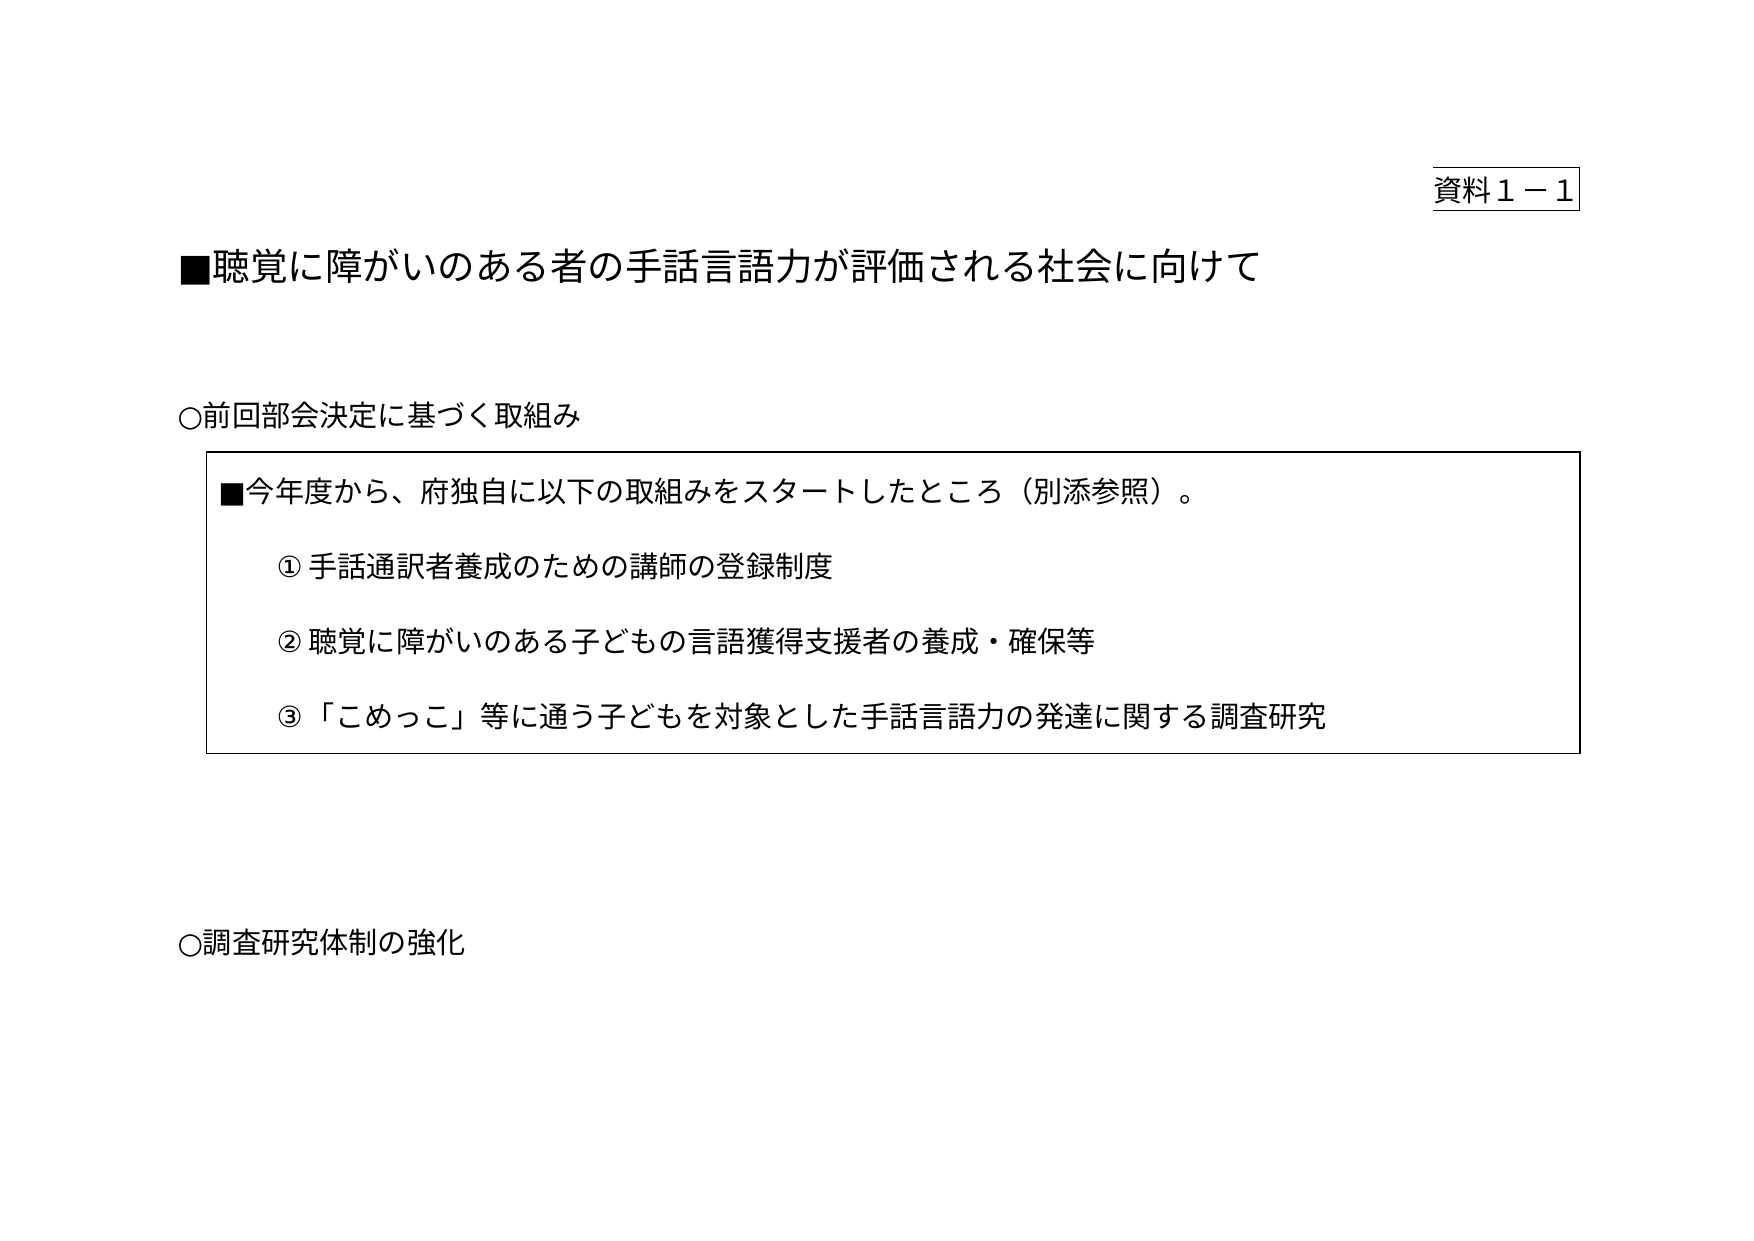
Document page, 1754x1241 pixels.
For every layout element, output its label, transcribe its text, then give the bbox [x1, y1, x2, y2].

text ○調査研究体制の強化 [177, 903, 1577, 978]
text ■聴覚に障がいのある者の手話言語力が評価される社会に向けて [177, 226, 1580, 301]
text ○前回部会決定に基づく取組み [177, 376, 1577, 451]
text 資料１－１ [177, 151, 1580, 226]
table_header ■今年度から、府独自に以下の取組みをスタートしたところ（別添参照）。 ①手話通訳者養成のための講師の登録制度 ②聴覚に障がいのある子どもの言語獲得支援者の養成・確保等 ③「こめっこ」等に通う子どもを対象とした手話言語力の発達に関する調査研究 [207, 453, 1579, 752]
